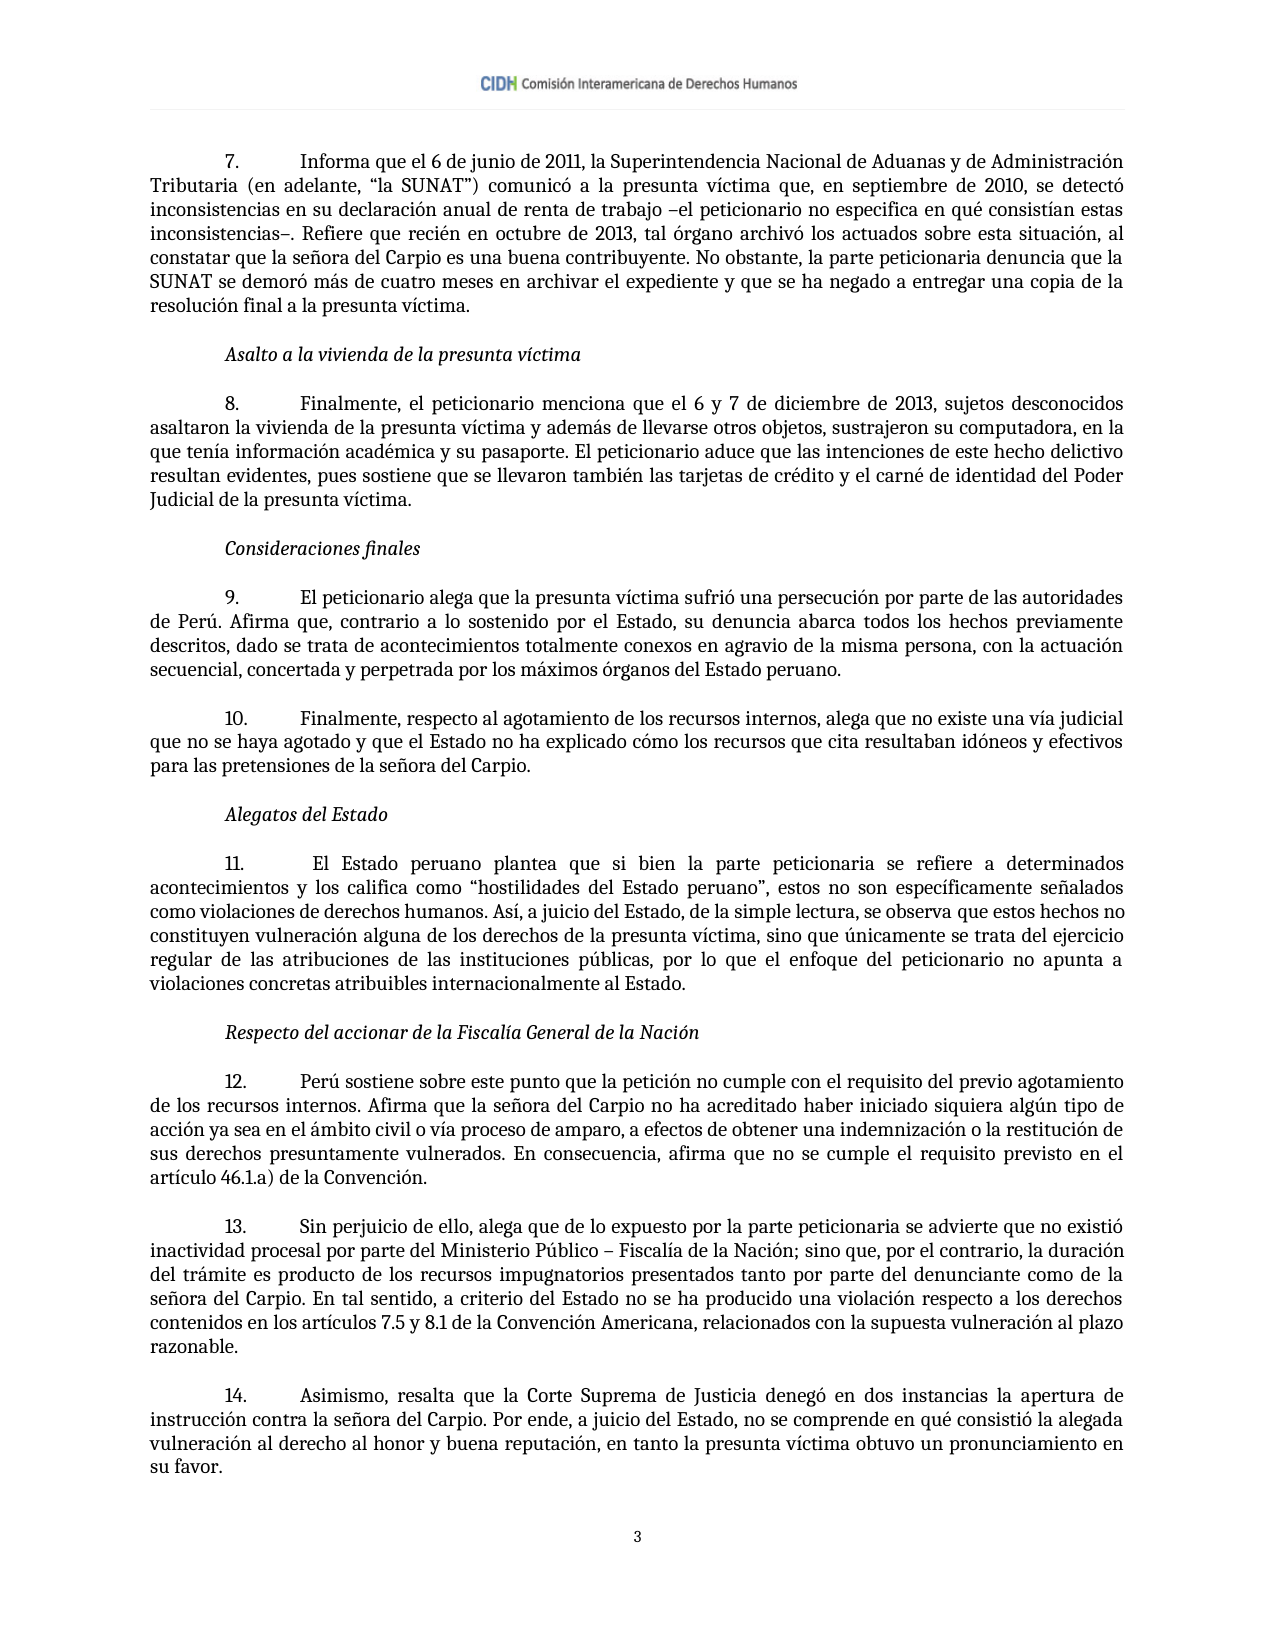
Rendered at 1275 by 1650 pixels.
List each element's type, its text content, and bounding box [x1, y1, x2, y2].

list Finalmente, respecto al agotamiento de los recursos internos, alega que no existe una vía judicial que no se haya agotado y que el Estado no ha explicado cómo los recursos que cita resultaban idóneos y efectivos para las pretensiones de la señora del Carpio. [150, 706, 1125, 778]
list El Estado peruano plantea que si bien la parte peticionaria se refiere a determinados acontecimientos y los califica como “hostilidades del Estado peruano”, estos no son específicamente señalados como violaciones de derechos humanos. Así, a juicio del Estado, de la simple lectura, se observa que estos hechos no constituyen vulneración alguna de los derechos de la presunta víctima, sino que únicamente se trata del ejercicio regular de las atribuciones de las instituciones públicas, por lo que el enfoque del peticionario no apunta a violaciones concretas atribuibles internacionalmente al Estado. [150, 852, 1125, 996]
list Informa que el 6 de junio de 2011, la Superintendencia Nacional de Aduanas y de Administración Tributaria (en adelante, “la SUNAT”) comunicó a la presunta víctima que, en septiembre de 2010, se detectó inconsistencias en su declaración anual de renta de trabajo –el peticionario no especifica en qué consistían estas inconsistencias–. Refiere que recién en octubre de 2013, tal órgano archivó los actuados sobre esta situación, al constatar que la señora del Carpio es una buena contribuyente. No obstante, la parte peticionaria denuncia que la SUNAT se demoró más de cuatro meses en archivar el expediente y que se ha negado a entregar una copia de la resolución final a la presunta víctima. [150, 150, 1125, 318]
text Alegatos del Estado [150, 803, 1125, 827]
picture [475, 75, 800, 93]
text Consideraciones finales [225, 536, 1125, 560]
text Asalto a la vivienda de la presunta víctima [225, 343, 1125, 367]
list El peticionario alega que la presunta víctima sufrió una persecución por parte de las autoridades de Perú. Afirma que, contrario a lo sostenido por el Estado, su denuncia abarca todos los hechos previamente descritos, dado se trata de acontecimientos totalmente conexos en agravio de la misma persona, con la actuación secuencial, concertada y perpetrada por los máximos órganos del Estado peruano. [150, 585, 1125, 681]
list Finalmente, el peticionario menciona que el 6 y 7 de diciembre de 2013, sujetos desconocidos asaltaron la vivienda de la presunta víctima y además de llevarse otros objetos, sustrajeron su computadora, en la que tenía información académica y su pasaporte. El peticionario aduce que las intenciones de este hecho delictivo resultan evidentes, pues sostiene que se llevaron también las tarjetas de crédito y el carné de identidad del Poder Judicial de la presunta víctima. [150, 392, 1125, 511]
list Sin perjuicio de ello, alega que de lo expuesto por la parte peticionaria se advierte que no existió inactividad procesal por parte del Ministerio Público – Fiscalía de la Nación; sino que, por el contrario, la duración del trámite es producto de los recursos impugnatorios presentados tanto por parte del denunciante como de la señora del Carpio. En tal sentido, a criterio del Estado no se ha producido una violación respecto a los derechos contenidos en los artículos 7.5 y 8.1 de la Convención Americana, relacionados con la supuesta vulneración al plazo razonable. [150, 1214, 1125, 1358]
list Asimismo, resalta que la Corte Suprema de Justicia denegó en dos instancias la apertura de instrucción contra la señora del Carpio. Por ende, a juicio del Estado, no se comprende en qué consistió la alegada vulneración al derecho al honor y buena reputación, en tanto la presunta víctima obtuvo un pronunciamiento en su favor. [150, 1383, 1125, 1479]
list Perú sostiene sobre este punto que la petición no cumple con el requisito del previo agotamiento de los recursos internos. Afirma que la señora del Carpio no ha acreditado haber iniciado siquiera algún tipo de acción ya sea en el ámbito civil o vía proceso de amparo, a efectos de obtener una indemnización o la restitución de sus derechos presuntamente vulnerados. En consecuencia, afirma que no se cumple el requisito previsto en el artículo 46.1.a) de la Convención. [150, 1070, 1125, 1189]
text Respecto del accionar de la Fiscalía General de la Nación [225, 1021, 1125, 1045]
